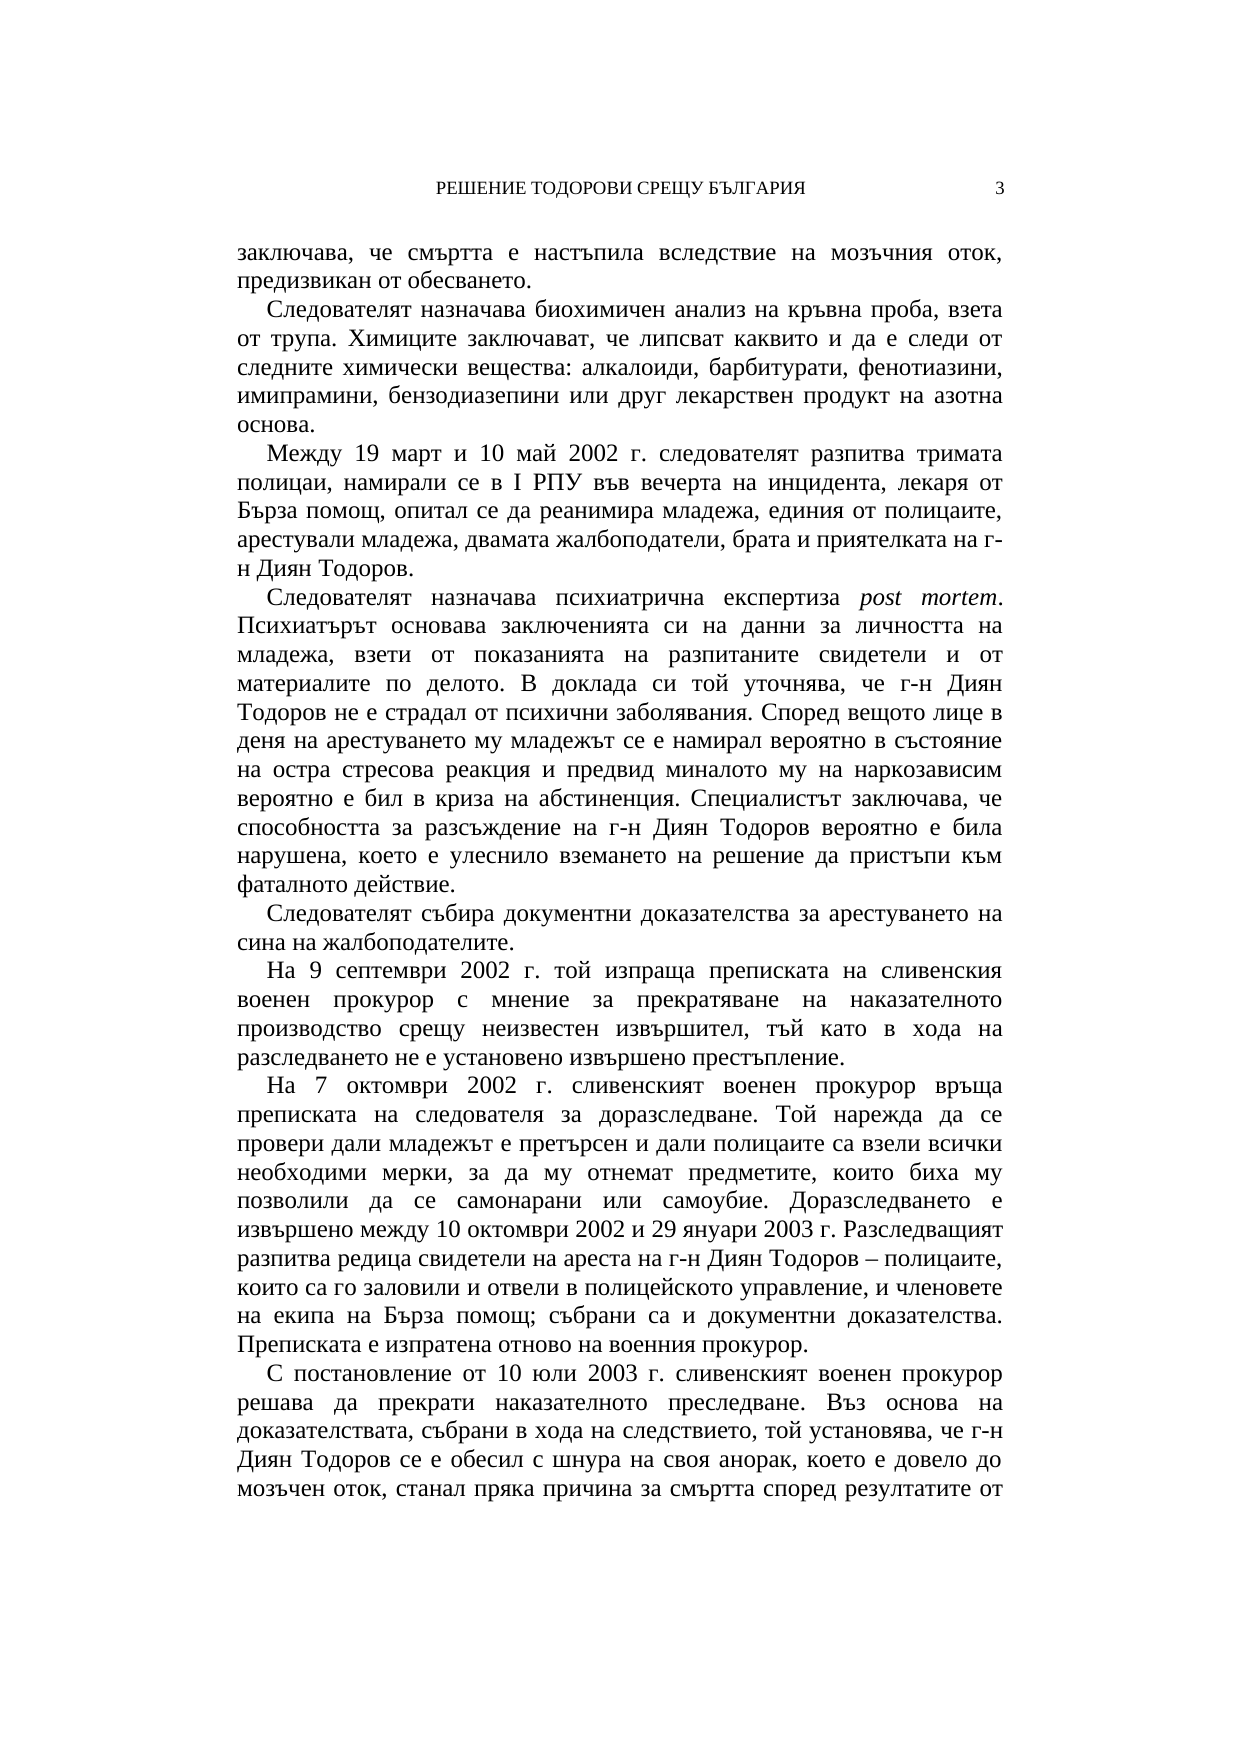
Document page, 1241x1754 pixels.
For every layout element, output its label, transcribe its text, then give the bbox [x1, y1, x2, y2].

text На 7 октомври 2002 г. сливенският военен прокурор връща преписката на следователя за доразследване. Той нарежда да се провери дали младежът е претърсен и дали полицаите са взели всички необходими мерки, за да му отнемат предметите, които биха му позволили да се самонарани или самоубие. Доразследването е извършено между 10 октомври 2002 и 29 януари 2003 г. Разследващият разпитва редица свидетели на ареста на г-н Диян Тодоров – полицаите, които са го заловили и отвели в полицейското управление, и членовете на екипа на Бърза помощ; събрани са и документни доказателства. Преписката е изпратена отново на военния прокурор. [237, 1071, 1003, 1358]
text Следователят събира документни доказателства за арестуването на сина на жалбоподателите. [237, 898, 1003, 956]
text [237, 237, 1003, 294]
text На 9 септември 2002 г. той изпраща преписката на сливенския военен прокурор с мнение за прекратяване на наказателното производство срещу неизвестен извършител, тъй като в хода на разследването не е установено извършено престъпление. [237, 956, 1003, 1071]
text Между 19 март и 10 май 2002 г. следователят разпитва тримата полицаи, намирали се в I РПУ във вечерта на инцидента, лекаря от Бърза помощ, опитал се да реанимира младежа, единия от полицаите, арестували младежа, двамата жалбоподатели, брата и приятелката на г-н Диян Тодоров. [237, 438, 1003, 582]
text Следователят назначава психиатрична експертиза post mortem. Психиатърът основава заключенията си на данни за личността на младежа, взети от показанията на разпитаните свидетели и от материалите по делото. В доклада си той уточнява, че г-н Диян Тодоров не е страдал от психични заболявания. Според вещото лице в деня на арестуването му младежът се е намирал вероятно в състояние на остра стресова реакция и предвид миналото му на наркозависим вероятно е бил в криза на абстиненция. Специалистът заключава, че способността за разсъждение на г-н Диян Тодоров вероятно е била нарушена, което е улеснило вземането на решение да пристъпи към фаталното действие. [237, 582, 1003, 898]
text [237, 1358, 1003, 1502]
text Следователят назначава биохимичен анализ на кръвна проба, взета от трупа. Химиците заключават, че липсват каквито и да е следи от следните химически вещества: алкалоиди, барбитурати, фенотиазини, имипрамини, бензодиазепини или друг лекарствен продукт на азотна основа. [237, 294, 1003, 438]
